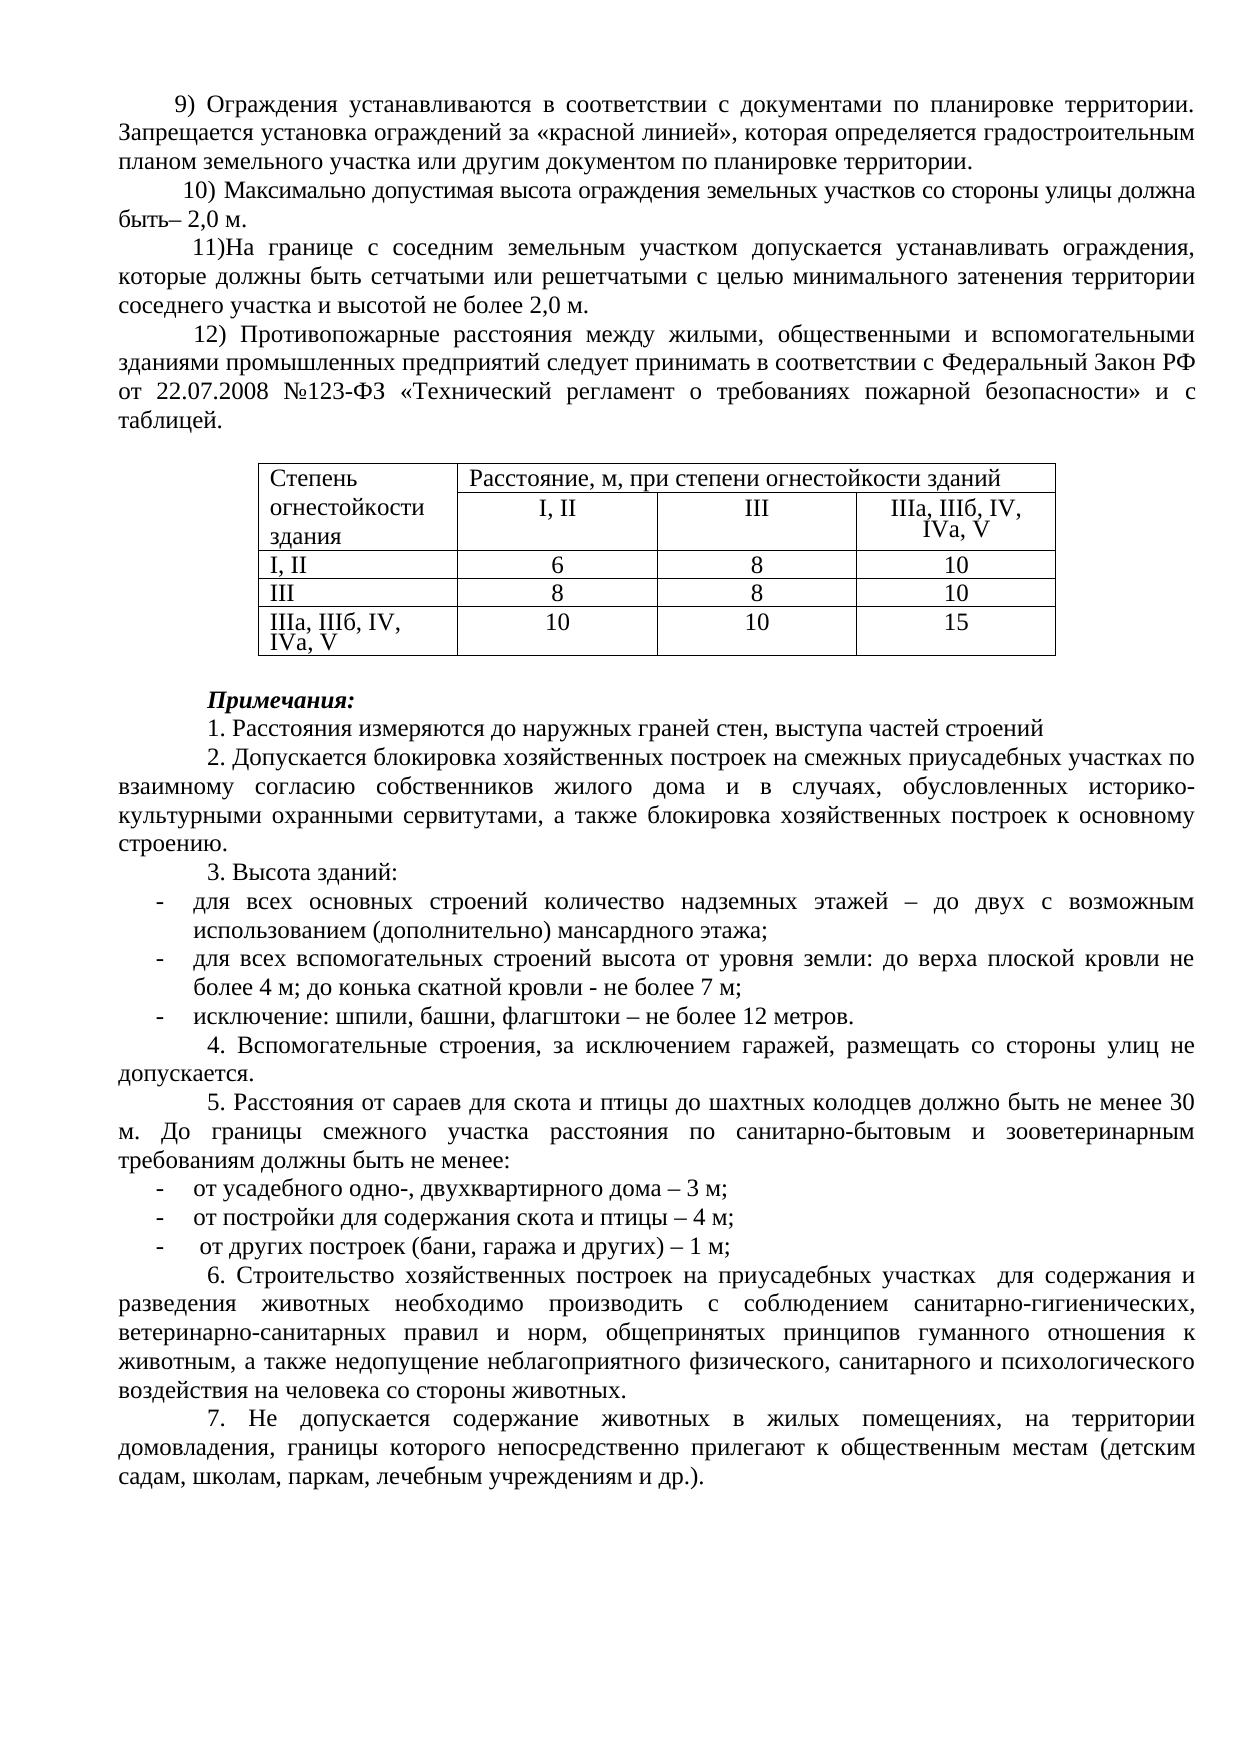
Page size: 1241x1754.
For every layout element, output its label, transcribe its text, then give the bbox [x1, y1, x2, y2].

table_cell 10 [857, 579, 1055, 606]
table_header Расстояние, м, при степени огнестойкости зданий [458, 464, 1055, 492]
table_cell IIIа, IIIб, IV, IVа, V [259, 607, 457, 655]
list для всех основных строений количество надземных этажей – до двух с возможным использованием (дополнительно) мансардного этажа; [156, 886, 1196, 943]
table_cell 8 [458, 579, 657, 606]
text 5. Расстояния от сараев для скота и птицы до шахтных колодцев должно быть не менее . До границы смежного участка расстояния по санитарно-бытовым и зооветеринарным требованиям должны быть не менее: [118, 1087, 1196, 1173]
text 7. Не допускается содержание животных в жилых помещениях, на территории домовладения, границы которого непосредственно прилегают к общественным местам (детским садам, школам, паркам, лечебным учреждениям и др.). [118, 1403, 1196, 1490]
text 6. Строительство хозяйственных построек на приусадебных участках для содержания и разведения животных необходимо производить с соблюдением санитарно-гигиенических, ветеринарно-санитарных правил и норм, общепринятых принципов гуманного отношения к животным, а также недопущение неблагоприятного физического, санитарного и психологического воздействия на человека со стороны животных. [118, 1260, 1196, 1403]
text 10) Максимально допустимая высота ограждения земельных участков со стороны улицы должна быть– . [118, 175, 1196, 232]
text 9) Ограждения устанавливаются в соответствии с документами по планировке территории. Запрещается установка ограждений за «красной линией», которая определяется градостроительным планом земельного участка или другим документом по планировке территории. [118, 89, 1196, 175]
list от усадебного одно-, двухквартирного дома – ; [156, 1173, 1196, 1202]
table_cell 15 [857, 607, 1055, 655]
list от постройки для содержания скота и птицы – ; [156, 1202, 1196, 1231]
text Примечания: [118, 685, 1196, 713]
text 4. Вспомогательные строения, за исключением гаражей, размещать со стороны улиц не допускается. [118, 1030, 1196, 1087]
list для всех вспомогательных строений высота от уровня земли: до верха плоской кровли не более ; до конька скатной кровли - не более ; [156, 943, 1196, 1001]
text 11)На границе с соседним земельным участком допускается устанавливать ограждения, которые должны быть сетчатыми или решетчатыми с целью минимального затенения территории соседнего участка и высотой не более . [118, 232, 1196, 319]
text 3. Высота зданий: [118, 857, 1196, 886]
text 2. Допускается блокировка хозяйственных построек на смежных приусадебных участках по взаимному согласию собственников жилого дома и в случаях, обусловленных историко-культурными охранными сервитутами, а также блокировка хозяйственных построек к основному строению. [118, 742, 1196, 857]
table_cell I, II [458, 493, 657, 550]
table_cell IIIа, IIIб, IV, IVа, V [857, 493, 1055, 550]
text 1. Расстояния измеряются до наружных граней стен, выступа частей строений [118, 713, 1196, 742]
table_cell 10 [658, 607, 856, 655]
table_cell 10 [458, 607, 657, 655]
table_cell 10 [857, 551, 1055, 578]
table_cell 8 [658, 579, 856, 606]
list исключение: шпили, башни, флагштоки – не более . [156, 1001, 1196, 1030]
table_header Степень огнестойкости здания [259, 464, 457, 550]
list от других построек (бани, гаража и других) – ; [156, 1231, 1196, 1260]
table_cell 6 [458, 551, 657, 578]
table_cell III [259, 579, 457, 606]
table_cell I, II [259, 551, 457, 578]
table_cell 8 [658, 551, 856, 578]
table_cell III [658, 493, 856, 550]
text 12) Противопожарные расстояния между жилыми, общественными и вспомогательными зданиями промышленных предприятий следует принимать в соответствии с Федеральный Закон РФ от 22.07.2008 №123-ФЗ «Технический регламент о требованиях пожарной безопасности» и с таблицей. [118, 319, 1196, 434]
